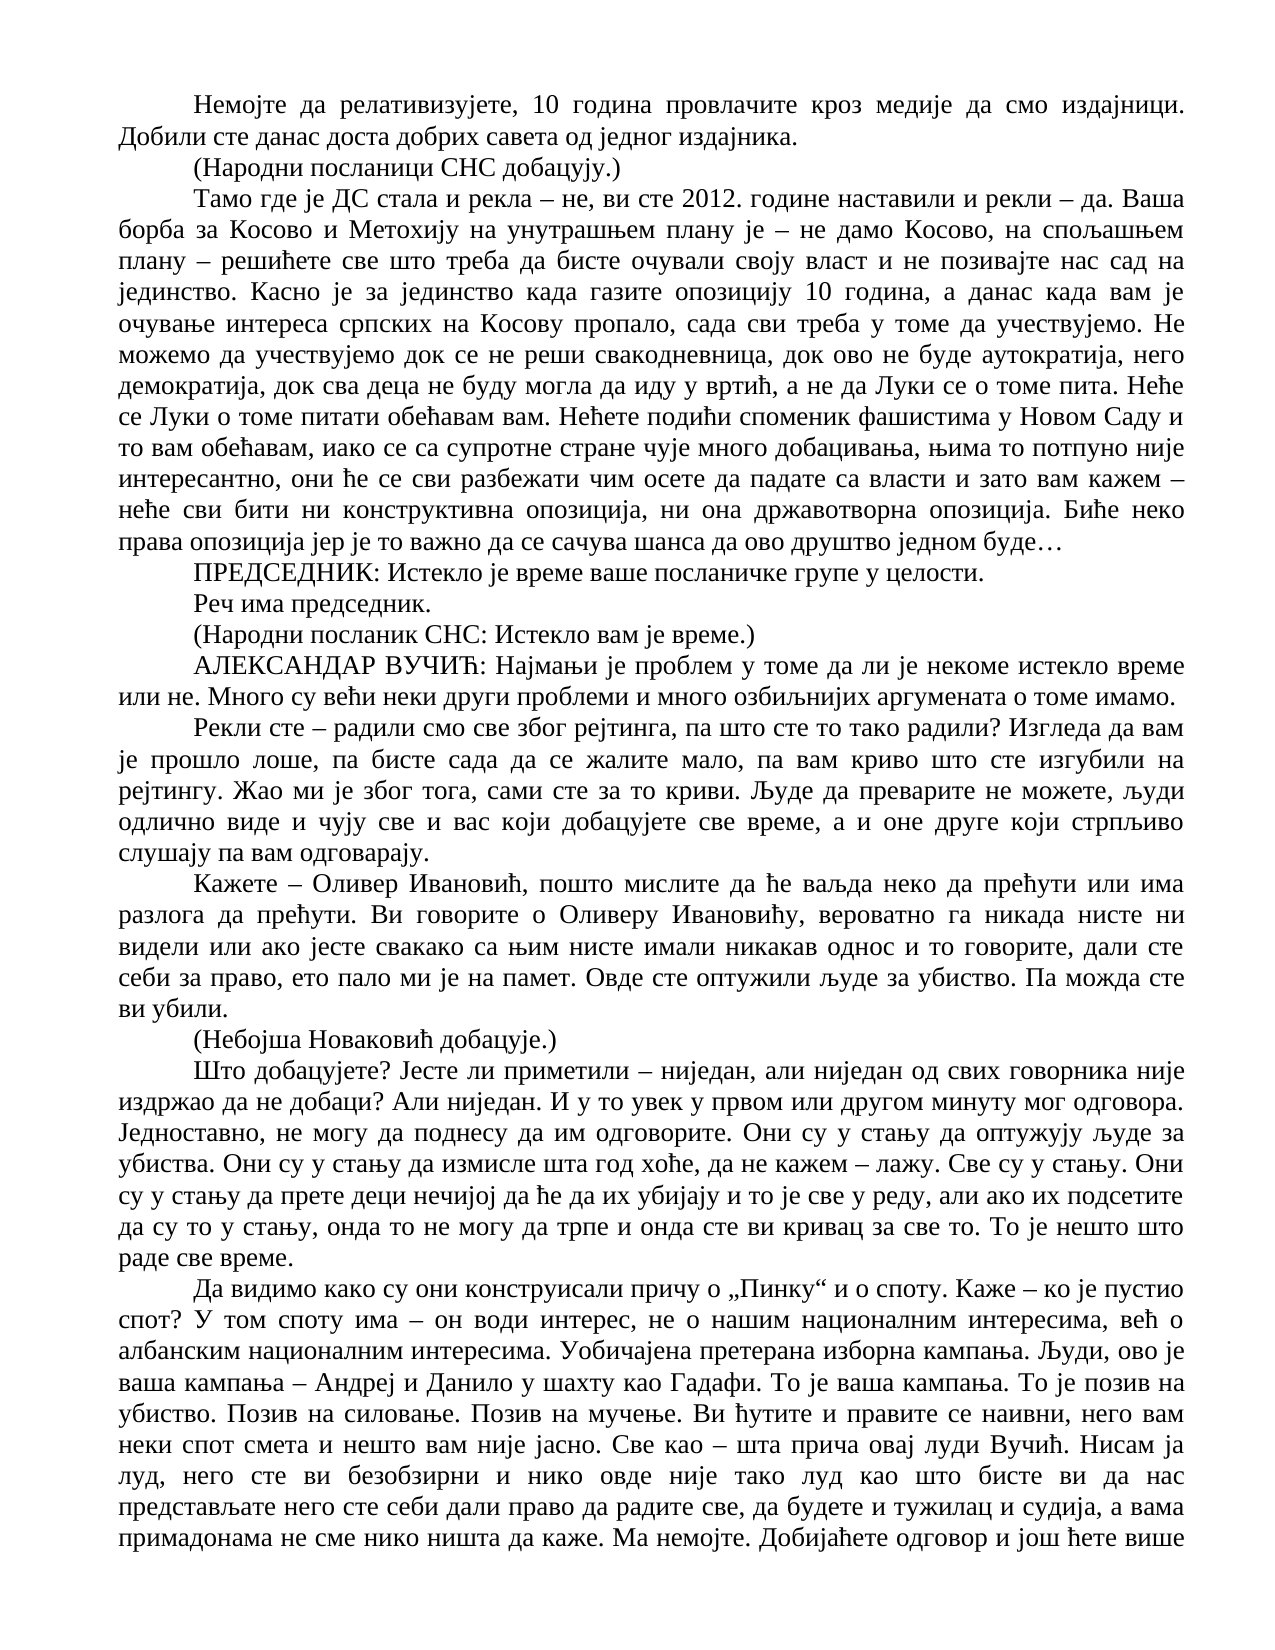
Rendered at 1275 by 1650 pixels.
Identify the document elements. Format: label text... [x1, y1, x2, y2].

text (Народни посланици СНС добацују.) [118, 151, 1186, 182]
text Рекли сте – радили смо све због рејтинга, па што сте то тако радили? Изгледа да вам је прошло лоше, па бисте сада да се жалите мало, па вам криво што сте изгубили на рејтингу. Жао ми је због тога, сами сте за то криви. Људе да преварите не можете, људи одлично виде и чују све и вас који добацујете све време, а и оне друге који стрпљиво слушају па вам одговарају. [118, 712, 1186, 867]
text Реч има председник. [118, 587, 1186, 618]
text (Небојша Новаковић добацује.) [118, 1023, 1186, 1054]
text ПРЕДСЕДНИК: Истекло је време ваше посланичке групе у целости. [118, 556, 1186, 587]
text Немојте да релативизујете, 10 година провлачите кроз медије да смо издајници. Добили сте данас доста добрих савета од једног издајника. [118, 89, 1186, 151]
text Тамо где је ДС стала и рекла – не, ви сте 2012. године наставили и рекли – да. Ваша борба за Косово и Метохију на унутрашњем плану је – не дамо Косово, на спољашњем плану – решићете све што треба да бисте очували своју власт и не позивајте нас сад на јединство. Касно је за јединство када газите опозицију 10 година, а данас када вам је очување интереса српских на Косову пропало, сада сви треба у томе да учествујемо. Не можемо да учествујемо док се не реши свакодневница, док ово не буде аутократија, него демократија, док сва деца не буду могла да иду у вртић, а не да Луки се о томе пита. Неће се Луки о томе питати обећавам вам. Нећете подићи споменик фашистима у Новом Саду и то вам обећавам, иако се са супротне стране чује много добацивања, њима то потпуно није интересантно, они ће се сви разбежати чим осете да падате са власти и зато вам кажем – неће сви бити ни конструктивна опозиција, ни она државотворна опозиција. Биће неко права опозиција јер је то важно да се сачува шанса да ово друштво једном буде… [118, 182, 1186, 556]
text Што добацујете? Јесте ли приметили – ниједан, али ниједан од свих говорника није издржао да не добаци? Али ниједан. И у то увек у првом или другом минуту мог одговора. Једноставно, не могу да поднесу да им одговорите. Они су у стању да оптужују људе за убиства. Они су у стању да измисле шта год хоће, да не кажем – лажу. Све су у стању. Они су у стању да прете деци нечијој да ће да их убијају и то је све у реду, али ако их подсетите да су то у стању, онда то не могу да трпе и онда сте ви кривац за све то. То је нешто што раде све време. [118, 1054, 1186, 1272]
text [118, 1272, 1186, 1552]
text (Народни посланик СНС: Истекло вам је време.) [118, 618, 1186, 649]
text Кажете – Оливер Ивановић, пошто мислите да ће ваљда неко да прећути или има разлога да прећути. Ви говорите о Оливеру Ивановићу, вероватно га никада нисте ни видели или ако јесте свакако са њим нисте имали никакав однос и то говорите, дали сте себи за право, ето пало ми је на памет. Овде сте оптужили људе за убиство. Па можда сте ви убили. [118, 867, 1186, 1023]
text АЛЕКСАНДАР ВУЧИЋ: Најмањи је проблем у томе да ли је некоме истекло време или не. Много су већи неки други проблеми и много озбиљнијих аргумената о томе имамо. [118, 649, 1186, 712]
